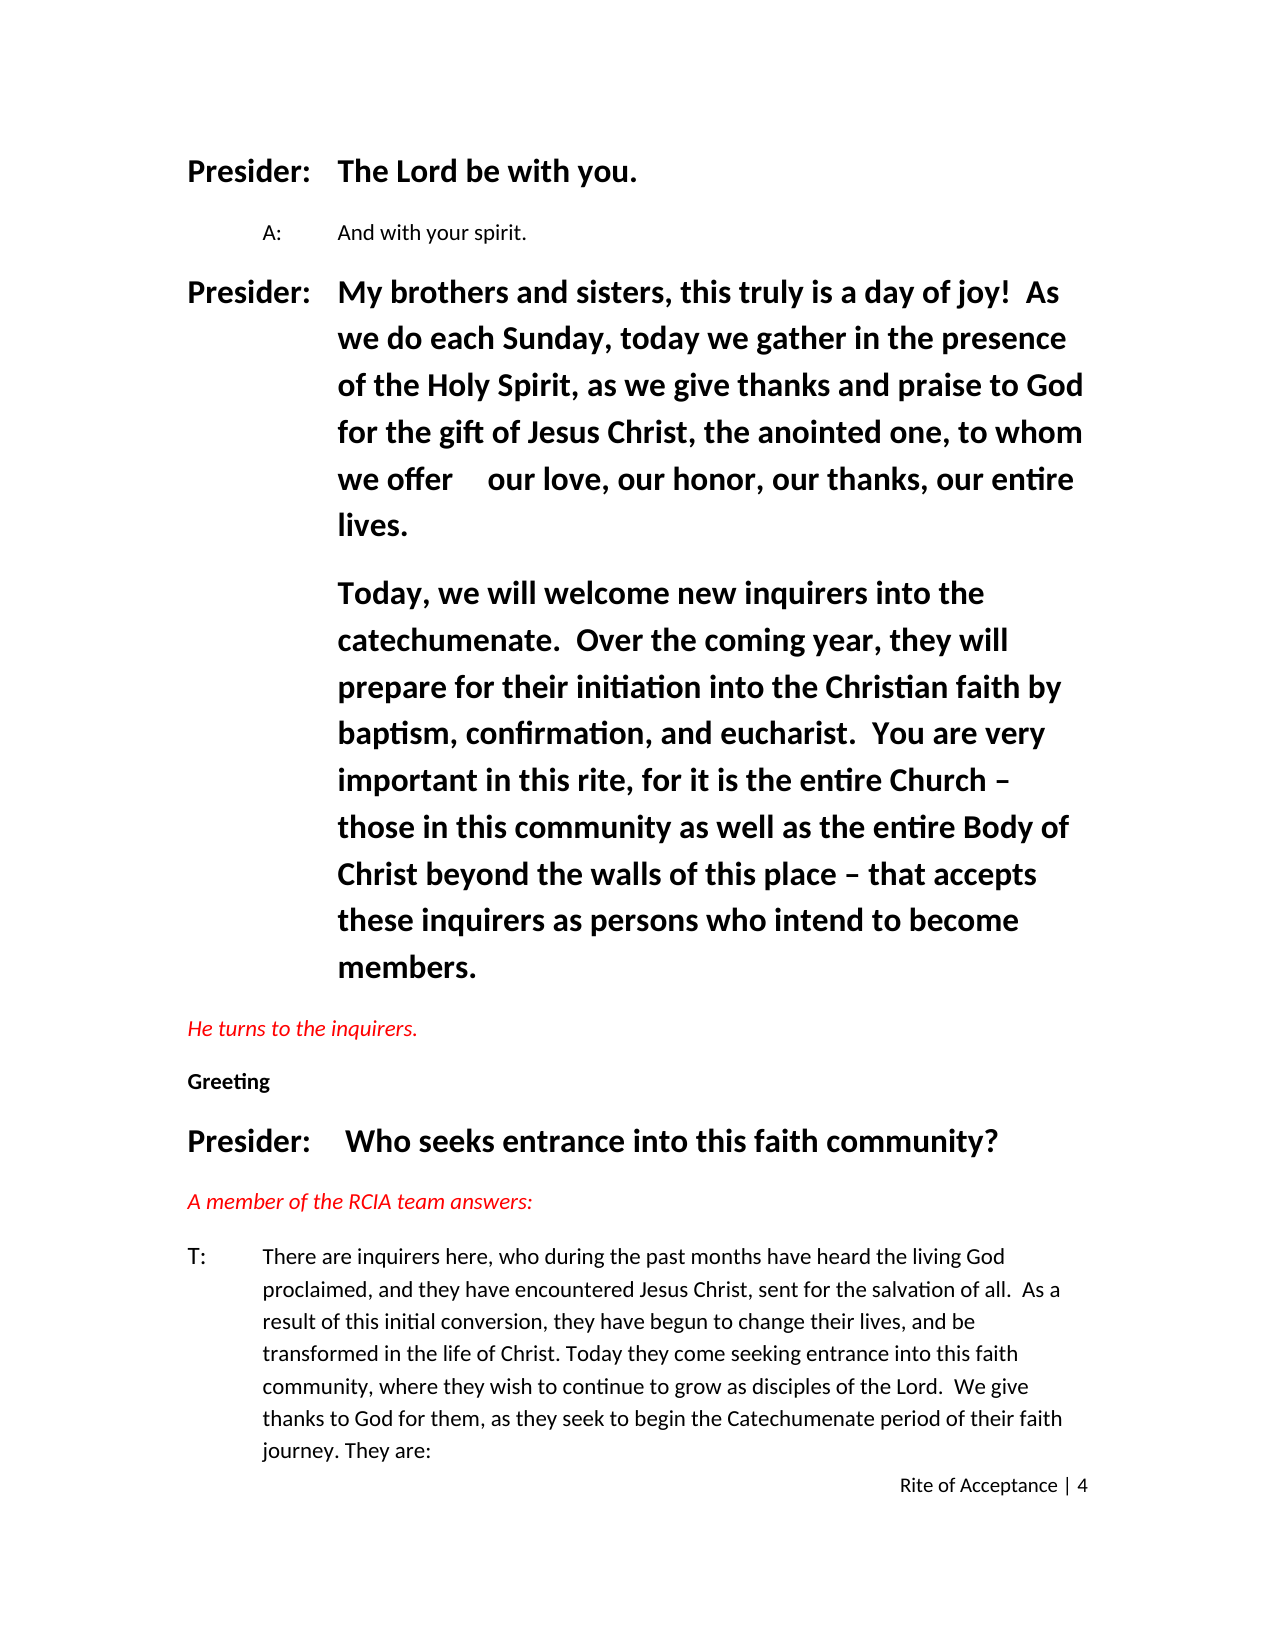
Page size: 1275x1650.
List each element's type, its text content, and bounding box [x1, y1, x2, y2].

text A: And with your spirit. [187, 218, 1087, 246]
text Presider: Who seeks entrance into this faith community? [187, 1120, 1087, 1161]
text Greeting [187, 1067, 1087, 1095]
text T: There are inquirers here, who during the past months have heard the living God proclaimed, and they have encountered Jesus Christ, sent for the salvation of all. As a result of this initial conversion, they have begun to change their lives, and be transformed in the life of Christ. Today they come seeking entrance into this faith community, where they wish to continue to grow as disciples of the Lord. We give thanks to God for them, as they seek to begin the Catechumenate period of their faith journey. They are: [187, 1241, 1087, 1464]
text Today, we will welcome new inquirers into the catechumenate. Over the coming year, they will prepare for their initiation into the Christian faith by baptism, confirmation, and eucharist. You are very important in this rite, for it is the entire Church – those in this community as well as the entire Body of Christ beyond the walls of this place – that accepts these inquirers as persons who intend to become members. [337, 572, 1087, 987]
text A member of the RCIA team answers: [187, 1187, 1087, 1216]
text He turns to the inquirers. [187, 1014, 1087, 1042]
text Presider: The Lord be with you. [187, 150, 1087, 191]
text Presider: My brothers and sisters, this truly is a day of joy! As we do each Sunday, today we gather in the presence of the Holy Spirit, as we give thanks and praise to God for the gift of Jesus Christ, the anointed one, to whom we offer our love, our honor, our thanks, our entire lives. [187, 271, 1087, 545]
